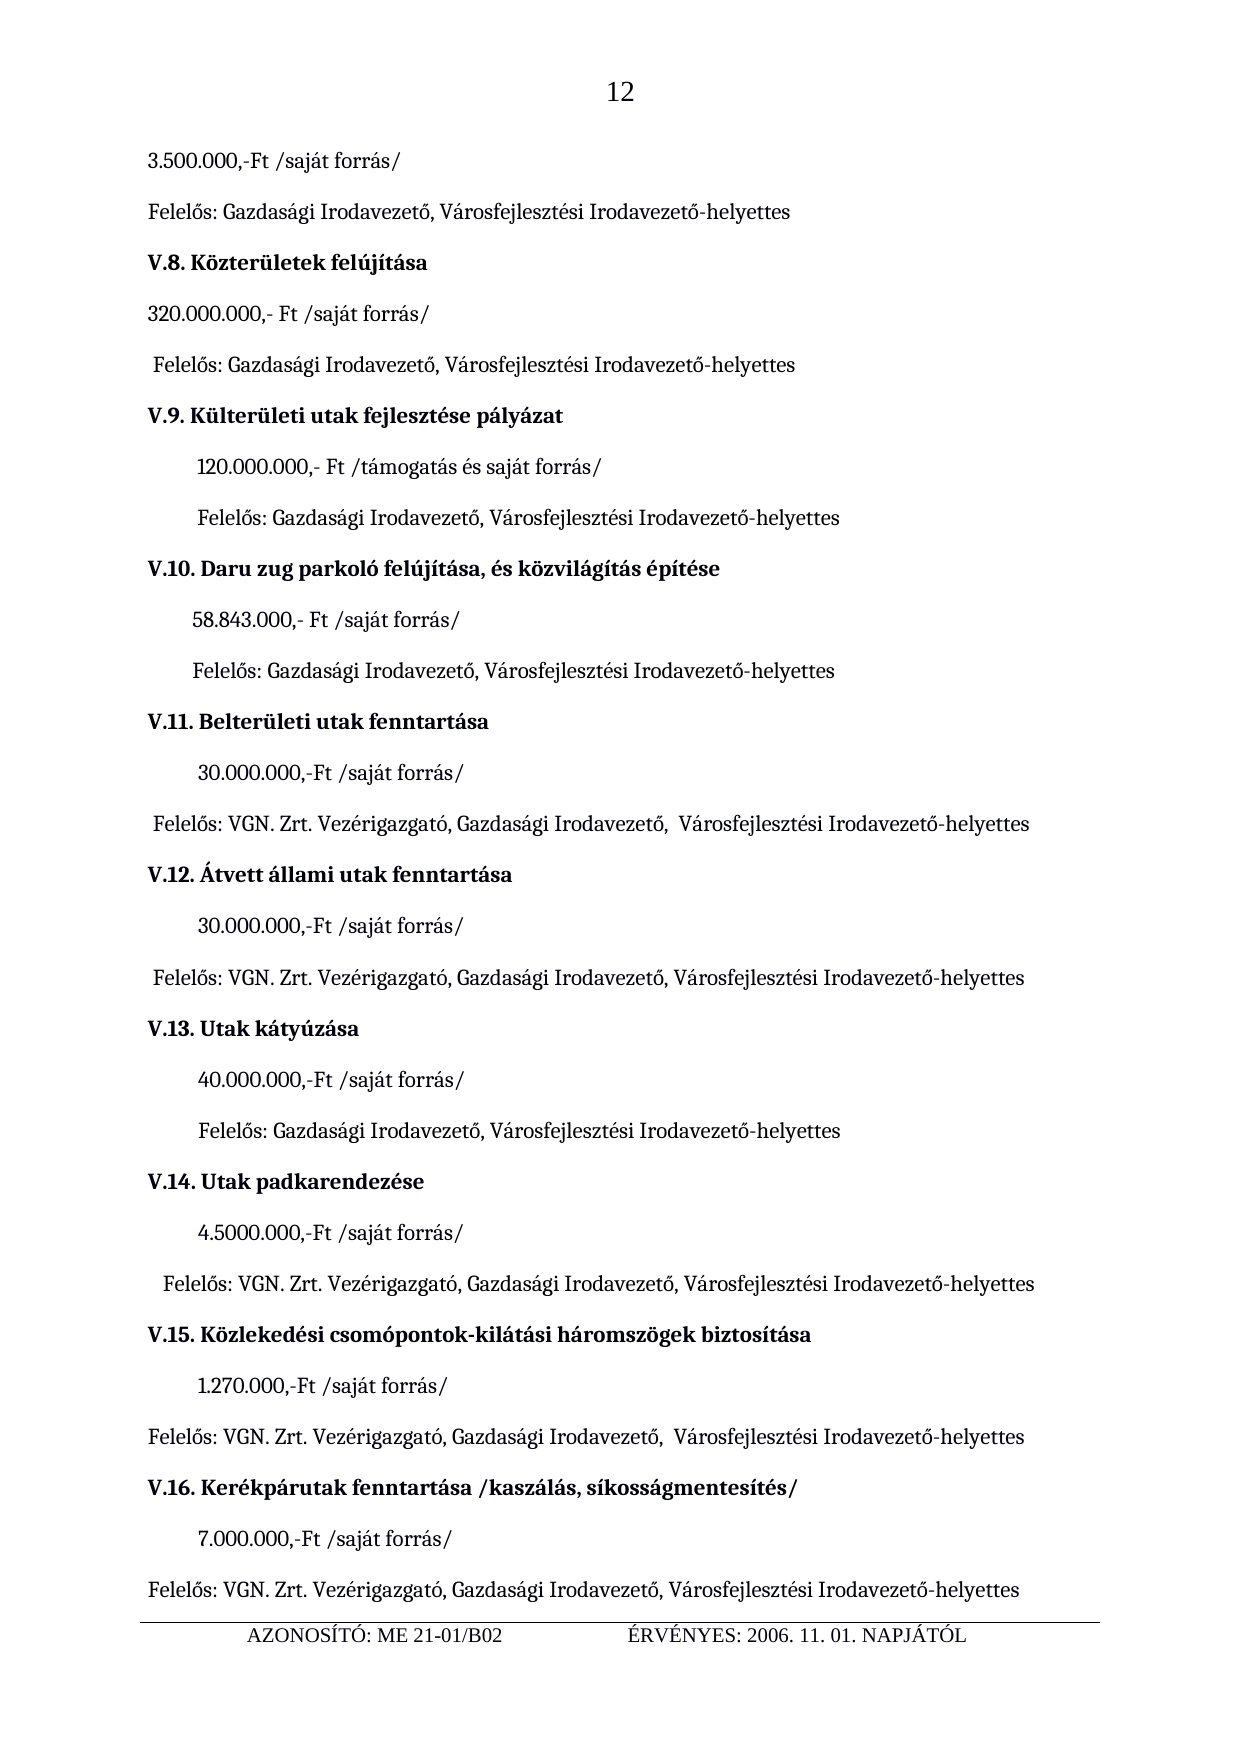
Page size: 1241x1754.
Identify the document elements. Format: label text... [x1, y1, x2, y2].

text Felelős: VGN. Zrt. Vezérigazgató, Gazdasági Irodavezető, Városfejlesztési Irodavezető-helyettes [148, 811, 1093, 837]
text V.15. Közlekedési csomópontok-kilátási háromszögek biztosítása [148, 1322, 1093, 1348]
text V.10. Daru zug parkoló felújítása, és közvilágítás építése [148, 556, 1093, 582]
text Felelős: Gazdasági Irodavezető, Városfejlesztési Irodavezető-helyettes [192, 658, 1093, 684]
text 4.5000.000,-Ft /saját forrás/ [148, 1219, 1093, 1246]
text 30.000.000,-Ft /saját forrás/ [148, 913, 1093, 939]
text Felelős: Gazdasági Irodavezető, Városfejlesztési Irodavezető-helyettes [148, 352, 1093, 378]
text V.12. Átvett állami utak fenntartása [148, 862, 1093, 888]
text Felelős: Gazdasági Irodavezető, Városfejlesztési Irodavezető-helyettes [192, 505, 1093, 531]
text Felelős: Gazdasági Irodavezető, Városfejlesztési Irodavezető-helyettes [148, 1117, 1093, 1144]
text 3.500.000,-Ft /saját forrás/ [148, 148, 1093, 174]
text V.14. Utak padkarendezése [148, 1168, 1093, 1195]
text Felelős: VGN. Zrt. Vezérigazgató, Gazdasági Irodavezető, Városfejlesztési Irodavezető-helyettes [148, 1271, 1093, 1297]
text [148, 199, 1093, 225]
text 120.000.000,- Ft /támogatás és saját forrás/ [192, 454, 1093, 480]
text 1.270.000,-Ft /saját forrás/ [148, 1373, 1093, 1399]
text Felelős: VGN. Zrt. Vezérigazgató, Gazdasági Irodavezető, Városfejlesztési Irodavezető-helyettes [148, 964, 1093, 991]
text Felelős: VGN. Zrt. Vezérigazgató, Gazdasági Irodavezető, Városfejlesztési Irodavezető-helyettes [148, 1424, 1093, 1450]
text V.9. Külterületi utak fejlesztése pályázat [148, 403, 1093, 429]
text 30.000.000,-Ft /saját forrás/ [148, 760, 1093, 786]
text 7.000.000,-Ft /saját forrás/ [148, 1526, 1093, 1552]
text 58.843.000,- Ft /saját forrás/ [192, 607, 1093, 633]
text V.16. Kerékpárutak fenntartása /kaszálás, síkosságmentesítés/ [148, 1475, 1093, 1501]
text V.8. Közterületek felújítása [148, 250, 1093, 276]
text 320.000.000,- Ft /saját forrás/ [148, 301, 1093, 327]
text V.13. Utak kátyúzása [148, 1015, 1093, 1042]
text 40.000.000,-Ft /saját forrás/ [148, 1066, 1093, 1093]
text V.11. Belterületi utak fenntartása [148, 709, 1093, 735]
text Felelős: VGN. Zrt. Vezérigazgató, Gazdasági Irodavezető, Városfejlesztési Irodavezető-helyettes [148, 1577, 1093, 1603]
